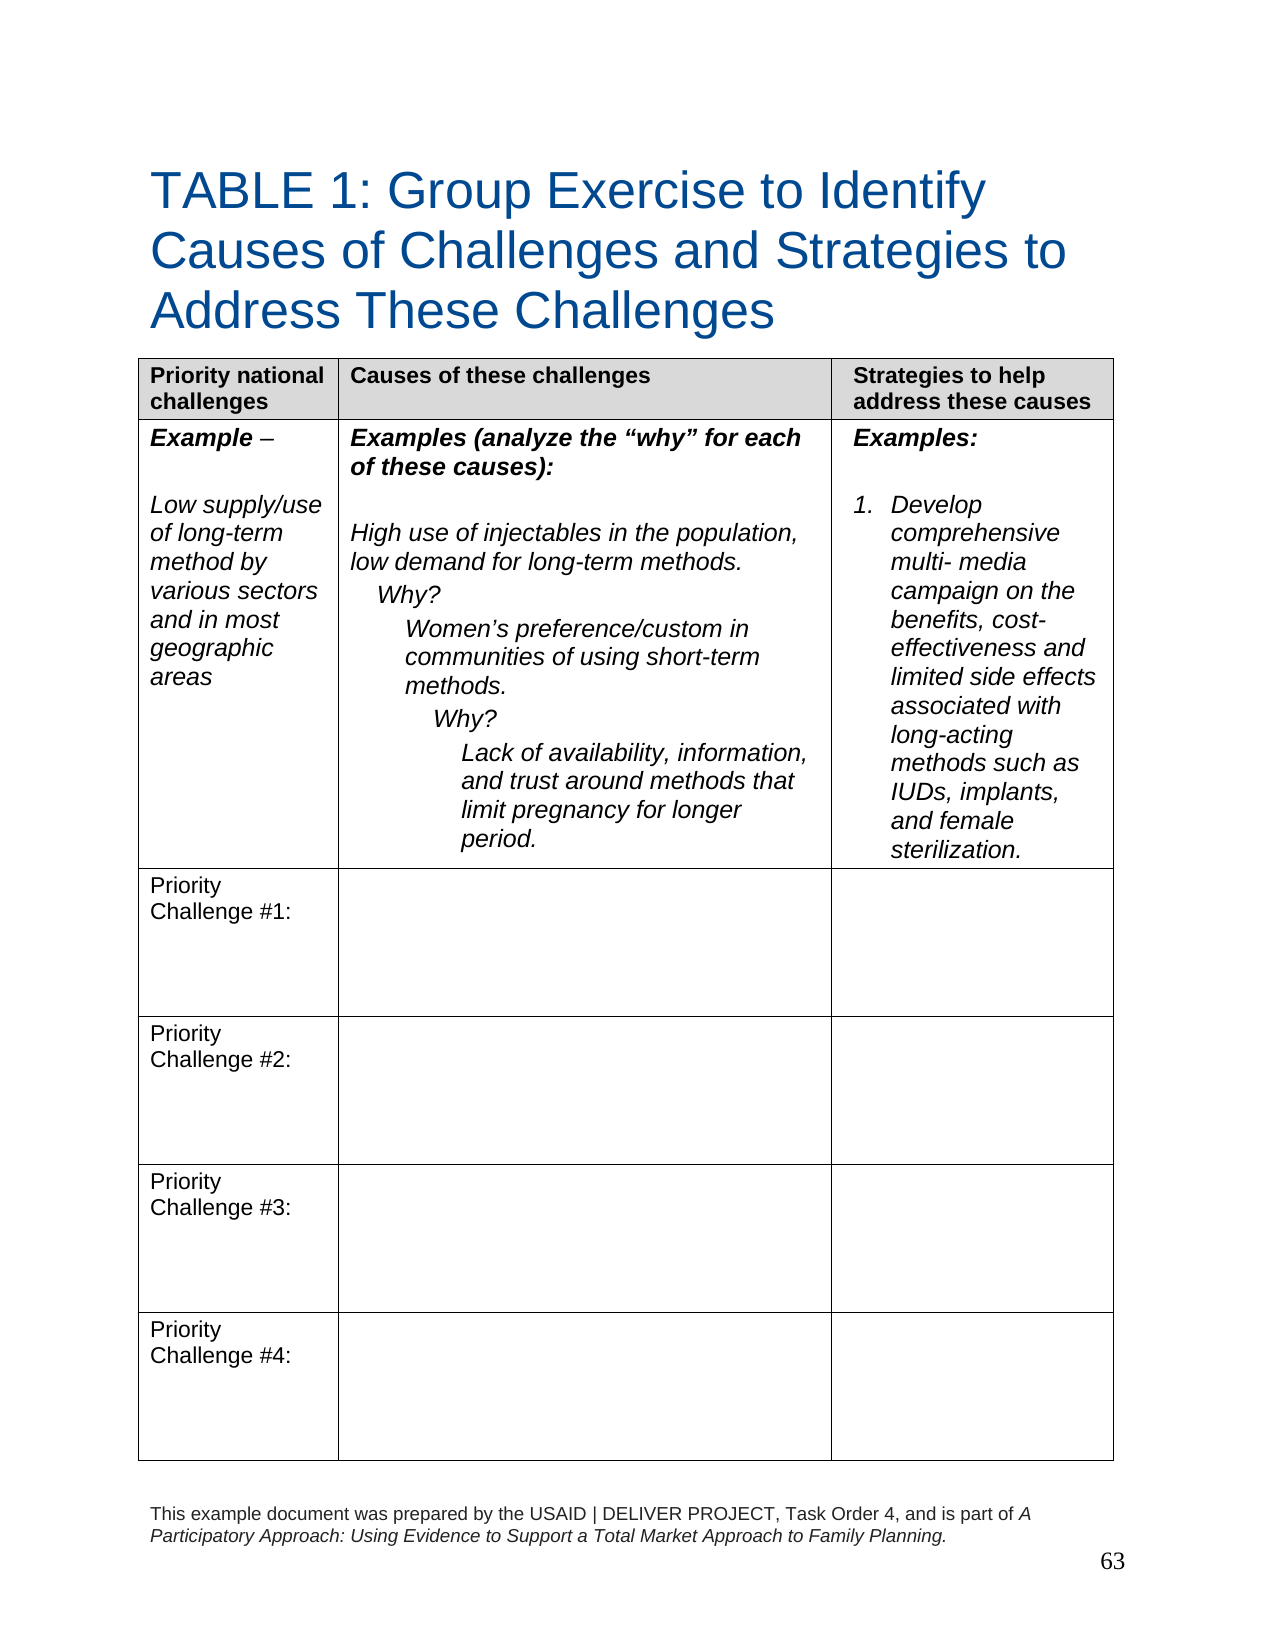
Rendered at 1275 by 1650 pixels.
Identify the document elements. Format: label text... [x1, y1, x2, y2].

table_header Causes of these challenges [339, 359, 831, 419]
table_cell Priority Challenge #2: [139, 1017, 338, 1164]
table_header Strategies to help address these causes [832, 359, 1113, 419]
table_cell [832, 869, 1113, 1016]
table_cell Examples: Develop comprehensive multi- media campaign on the benefits, cost-effectiveness and limited side effects associated with long-acting methods such as IUDs, implants, and female sterilization. [832, 420, 1113, 868]
table_cell [832, 1165, 1113, 1312]
table_cell Priority Challenge #4: [139, 1313, 338, 1459]
table_cell Priority Challenge #3: [139, 1165, 338, 1312]
table_cell Examples (analyze the “why” for each of these causes): High use of injectables in the population, low demand for long-term methods. Why? Women’s preference/custom in communities of using short-term methods. Why? Lack of availability, information, and trust around methods that limit pregnancy for longer period. [339, 420, 831, 868]
table_header Priority national challenges [139, 359, 338, 419]
table_cell [339, 1165, 831, 1312]
table_cell [339, 1313, 831, 1459]
table_cell [832, 1313, 1113, 1459]
subtitle TABLE 1: Group Exercise to Identify Causes of Challenges and Strategies to Address These Challenges [150, 159, 1125, 339]
table_cell [339, 1017, 831, 1164]
table_cell [339, 869, 831, 1016]
table_cell Example – Low supply/use of long-term method by various sectors and in most geographic areas [139, 420, 338, 868]
table_cell Priority Challenge #1: [139, 869, 338, 1016]
table_cell [832, 1017, 1113, 1164]
